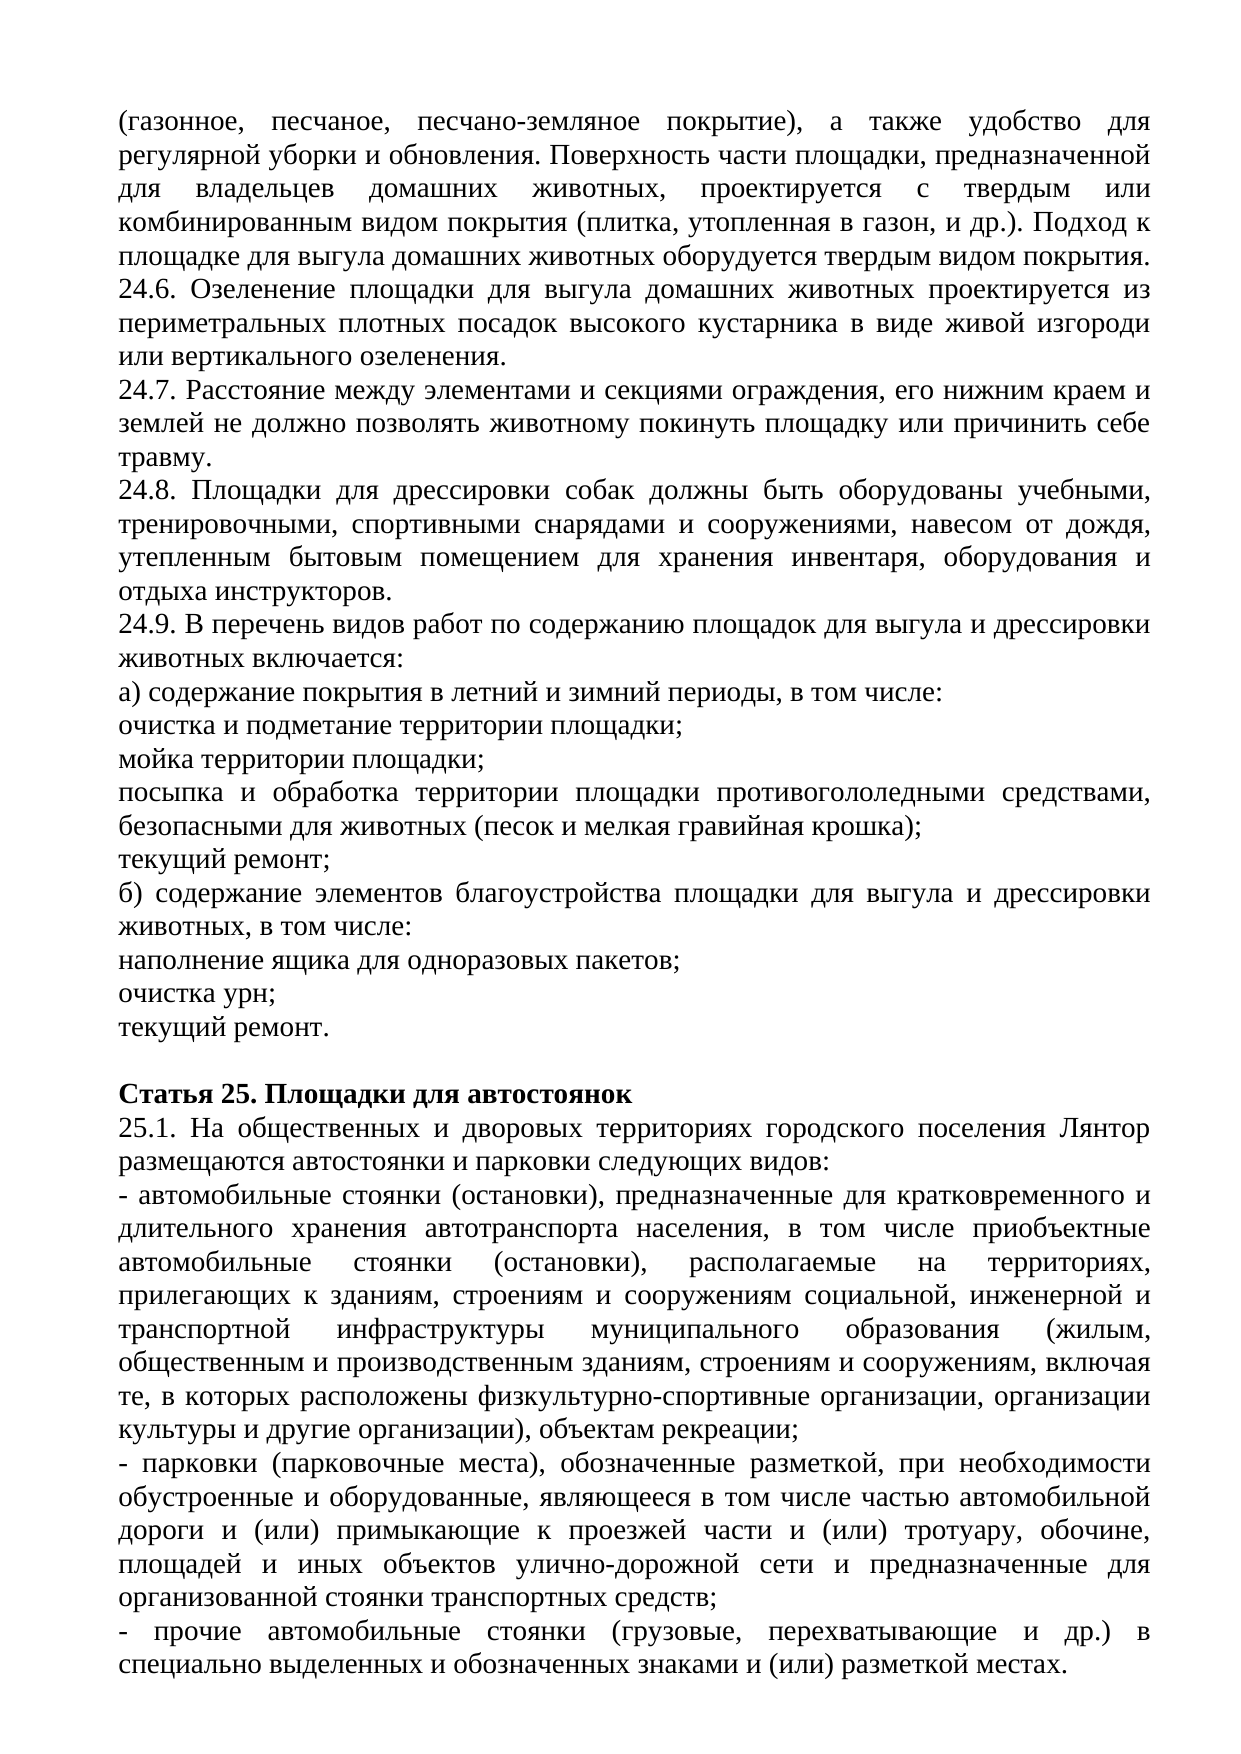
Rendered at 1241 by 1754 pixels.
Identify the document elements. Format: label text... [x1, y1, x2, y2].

text - автомобильные стоянки (остановки), предназначенные для кратковременного и длительного хранения автотранспорта населения, в том числе приобъектные автомобильные стоянки (остановки), располагаемые на территориях, прилегающих к зданиям, строениям и сооружениям социальной, инженерной и транспортной инфраструктуры муниципального образования (жилым, общественным и производственным зданиям, строениям и сооружениям, включая те, в которых расположены физкультурно-спортивные организации, организации культуры и другие организации), объектам рекреации; [118, 1177, 1152, 1445]
text 24.9. В перечень видов работ по содержанию площадок для выгула и дрессировки животных включается: [118, 607, 1152, 674]
text текущий ремонт; [118, 841, 1152, 875]
text 24.6. Озеленение площадки для выгула домашних животных проектируется из периметральных плотных посадок высокого кустарника в виде живой изгороди или вертикального озеленения. [118, 271, 1152, 372]
text посыпка и обработка территории площадки противогололедными средствами, безопасными для животных (песок и мелкая гравийная крошка); [118, 774, 1152, 841]
text - прочие автомобильные стоянки (грузовые, перехватывающие и др.) в специально выделенных и обозначенных знаками и (или) разметкой местах. [118, 1613, 1152, 1680]
text текущий ремонт. [118, 1009, 1152, 1043]
text 24.8. Площадки для дрессировки собак должны быть оборудованы учебными, тренировочными, спортивными снарядами и сооружениями, навесом от дождя, утепленным бытовым помещением для хранения инвентаря, оборудования и отдыха инструкторов. [118, 472, 1152, 607]
text Статья 25. Площадки для автостоянок [118, 1076, 1152, 1110]
text - парковки (парковочные места), обозначенные разметкой, при необходимости обустроенные и оборудованные, являющееся в том числе частью автомобильной дороги и (или) примыкающие к проезжей части и (или) тротуару, обочине, площадей и иных объектов улично-дорожной сети и предназначенные для организованной стоянки транспортных средств; [118, 1445, 1152, 1613]
text 24.7. Расстояние между элементами и секциями ограждения, его нижним краем и землей не должно позволять животному покинуть площадку или причинить себе травму. [118, 372, 1152, 472]
text 25.1. На общественных и дворовых территориях городского поселения Лянтор размещаются автостоянки и парковки следующих видов: [118, 1110, 1152, 1177]
text очистка и подметание территории площадки; [118, 707, 1152, 741]
text б) содержание элементов благоустройства площадки для выгула и дрессировки животных, в том числе: [118, 875, 1152, 942]
text наполнение ящика для одноразовых пакетов; [118, 942, 1152, 976]
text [118, 103, 1152, 271]
text а) содержание покрытия в летний и зимний периоды, в том числе: [118, 674, 1152, 707]
text очистка урн; [118, 976, 1152, 1009]
text мойка территории площадки; [118, 741, 1152, 774]
